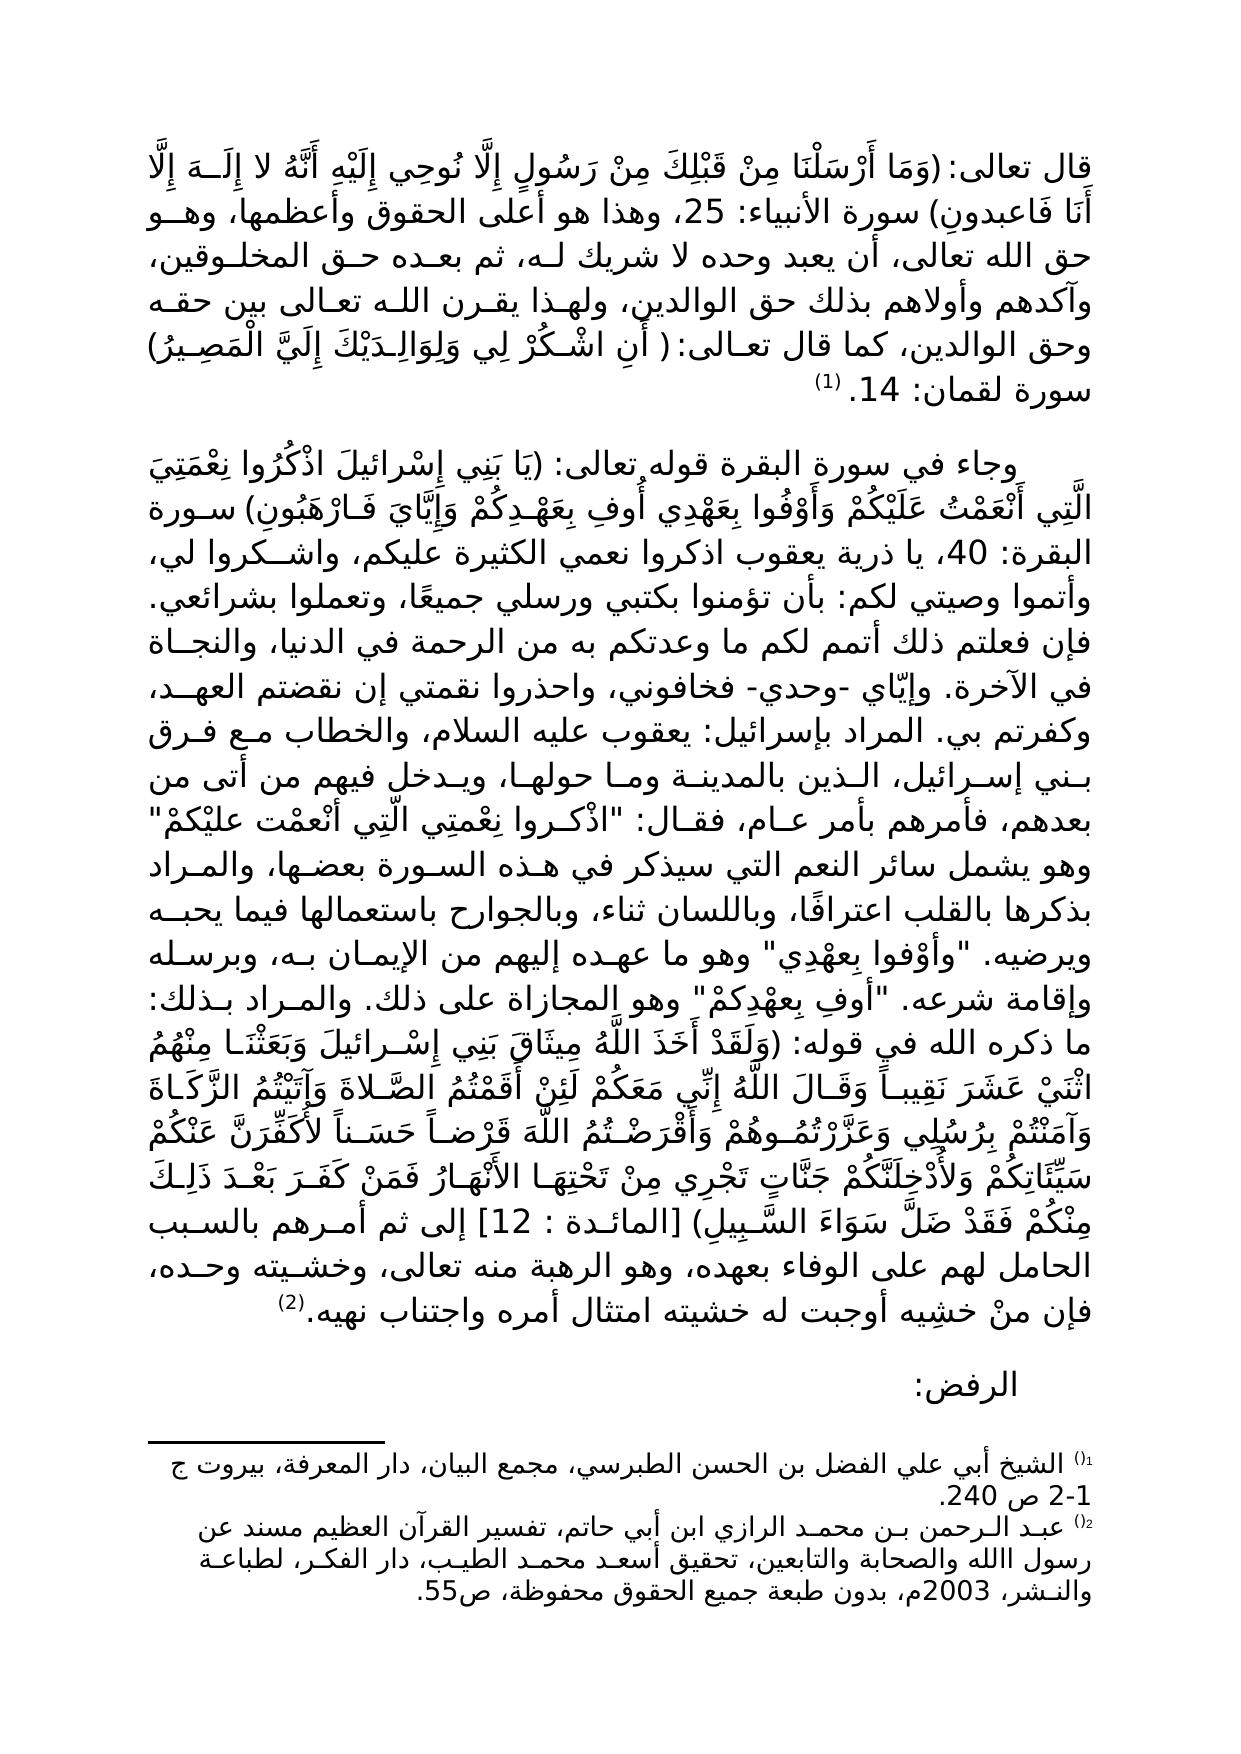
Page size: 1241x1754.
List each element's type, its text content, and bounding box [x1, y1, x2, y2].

text الرفض: [148, 1365, 1093, 1404]
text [148, 148, 1093, 409]
text وجاء في سورة البقرة قوله تعالى: ﴿يَا بَنِي إِسْرائيلَ اذْكُرُوا نِعْمَتِيَ الَّتِي أَنْعَمْتُ عَلَيْكُمْ وَأَوْفُوا بِعَهْدِي أُوفِ بِعَهْدِكُمْ وَإِيَّايَ فَارْهَبُونِ﴾ سورة البقرة: 40، يا ذرية يعقوب اذكروا نعمي الكثيرة عليكم، واشكروا لي، وأتموا وصيتي لكم: بأن تؤمنوا بكتبي ورسلي جميعًا، وتعملوا بشرائعي. فإن فعلتم ذلك أتمم لكم ما وعدتكم به من الرحمة في الدنيا، والنجاة في الآخرة. وإيّاي -وحدي- فخافوني، واحذروا نقمتي إن نقضتم العهد، وكفرتم بي. المراد بإسرائيل: يعقوب عليه السلام، والخطاب مع فرق بني إسرائيل، الذين بالمدينة وما حولها، ويدخل فيهم من أتى من بعدهم، فأمرهم بأمر عام، فقال: "اذْكروا نِعْمتِي الّتِي أنْعمْت عليْكمْ" وهو يشمل سائر النعم التي سيذكر في هذه السورة بعضها، والمراد بذكرها بالقلب اعترافًا، وباللسان ثناء، وبالجوارح باستعمالها فيما يحبه ويرضيه. "وأوْفوا بِعهْدِي" وهو ما عهده إليهم من الإيمان به، وبرسله وإقامة شرعه. "أوفِ بِعهْدِكمْ" وهو المجازاة على ذلك. والمراد بذلك: ما ذكره الله في قوله: ﴿وَلَقَدْ أَخَذَ اللَّهُ مِيثَاقَ بَنِي إِسْرائيلَ وَبَعَثْنَا مِنْهُمُ اثْنَيْ عَشَرَ نَقِيباً وَقَالَ اللَّهُ إِنِّي مَعَكُمْ لَئِنْ أَقَمْتُمُ الصَّلاةَ وَآتَيْتُمُ الزَّكَاةَ وَآمَنْتُمْ بِرُسُلِي وَعَزَّرْتُمُوهُمْ وَأَقْرَضْتُمُ اللَّهَ قَرْضاً حَسَناً لأُكَفِّرَنَّ عَنْكُمْ سَيِّئَاتِكُمْ وَلأُدْخِلَنَّكُمْ جَنَّاتٍ تَجْرِي مِنْ تَحْتِهَا الأَنْهَارُ فَمَنْ كَفَرَ بَعْدَ ذَلِكَ مِنْكُمْ فَقَدْ ضَلَّ سَوَاءَ السَّبِيلِ﴾ [المائدة : 12] إلى ثم أمرهم بالسبب الحامل لهم على الوفاء بعهده، وهو الرهبة منه تعالى، وخشيته وحده، فإن منْ خشِيه أوجبت له خشيته امتثال أمره واجتناب نهيه.() [148, 444, 1093, 1330]
